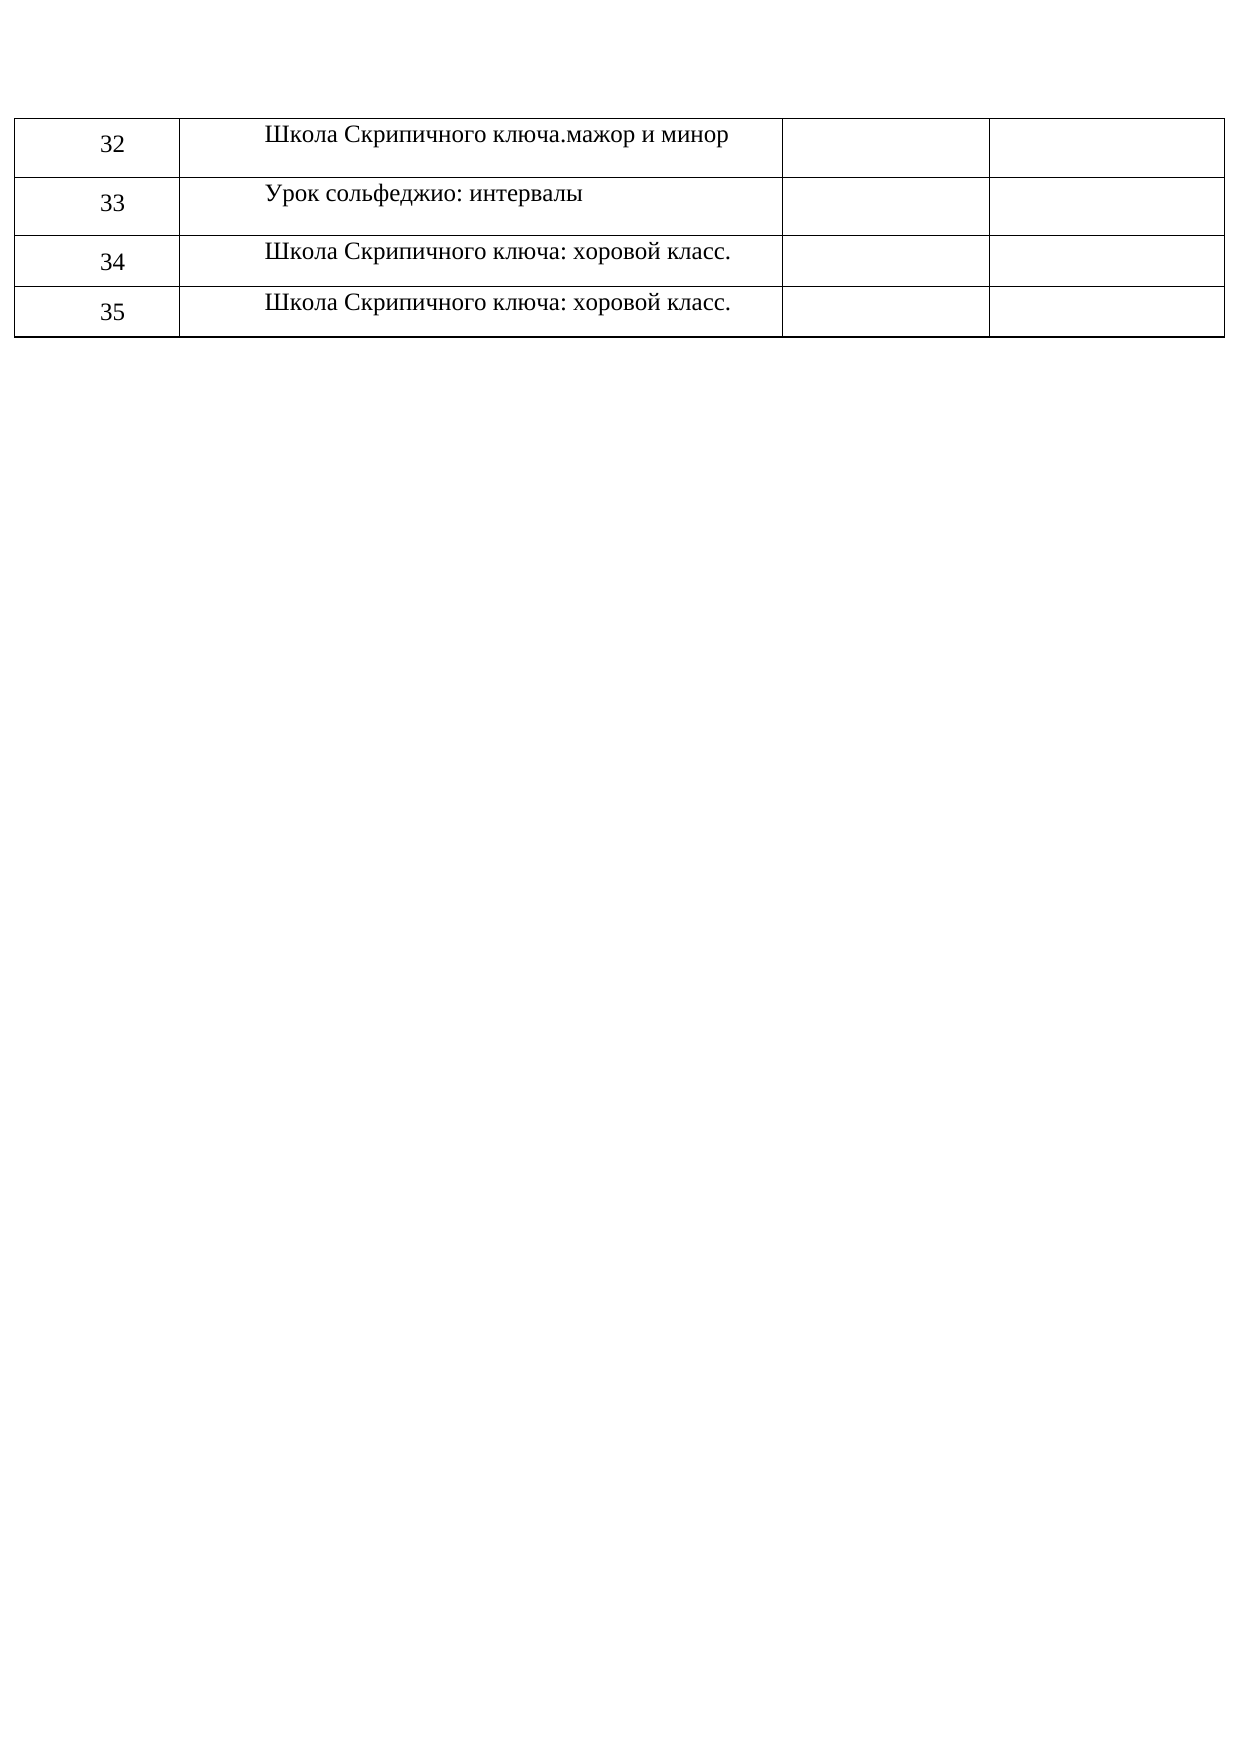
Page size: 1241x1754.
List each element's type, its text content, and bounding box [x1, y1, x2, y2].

table_cell Школа Скрипичного ключа.мажор и минор [180, 119, 782, 177]
table_cell 35 [15, 287, 179, 336]
table_cell [783, 236, 989, 286]
table_cell [783, 287, 989, 336]
table_cell [990, 178, 1224, 235]
table_cell Урок сольфеджио: интервалы [180, 178, 782, 235]
table_cell Школа Скрипичного ключа: хоровой класс. [180, 236, 782, 286]
table_cell [783, 119, 989, 177]
table_cell Школа Скрипичного ключа: хоровой класс. [180, 287, 782, 336]
table_cell [990, 119, 1224, 177]
table_cell [990, 236, 1224, 286]
table_cell [783, 178, 989, 235]
table_cell 32 [15, 119, 179, 177]
table_cell [990, 287, 1224, 336]
table_cell 33 [15, 178, 179, 235]
table_cell 34 [15, 236, 179, 286]
